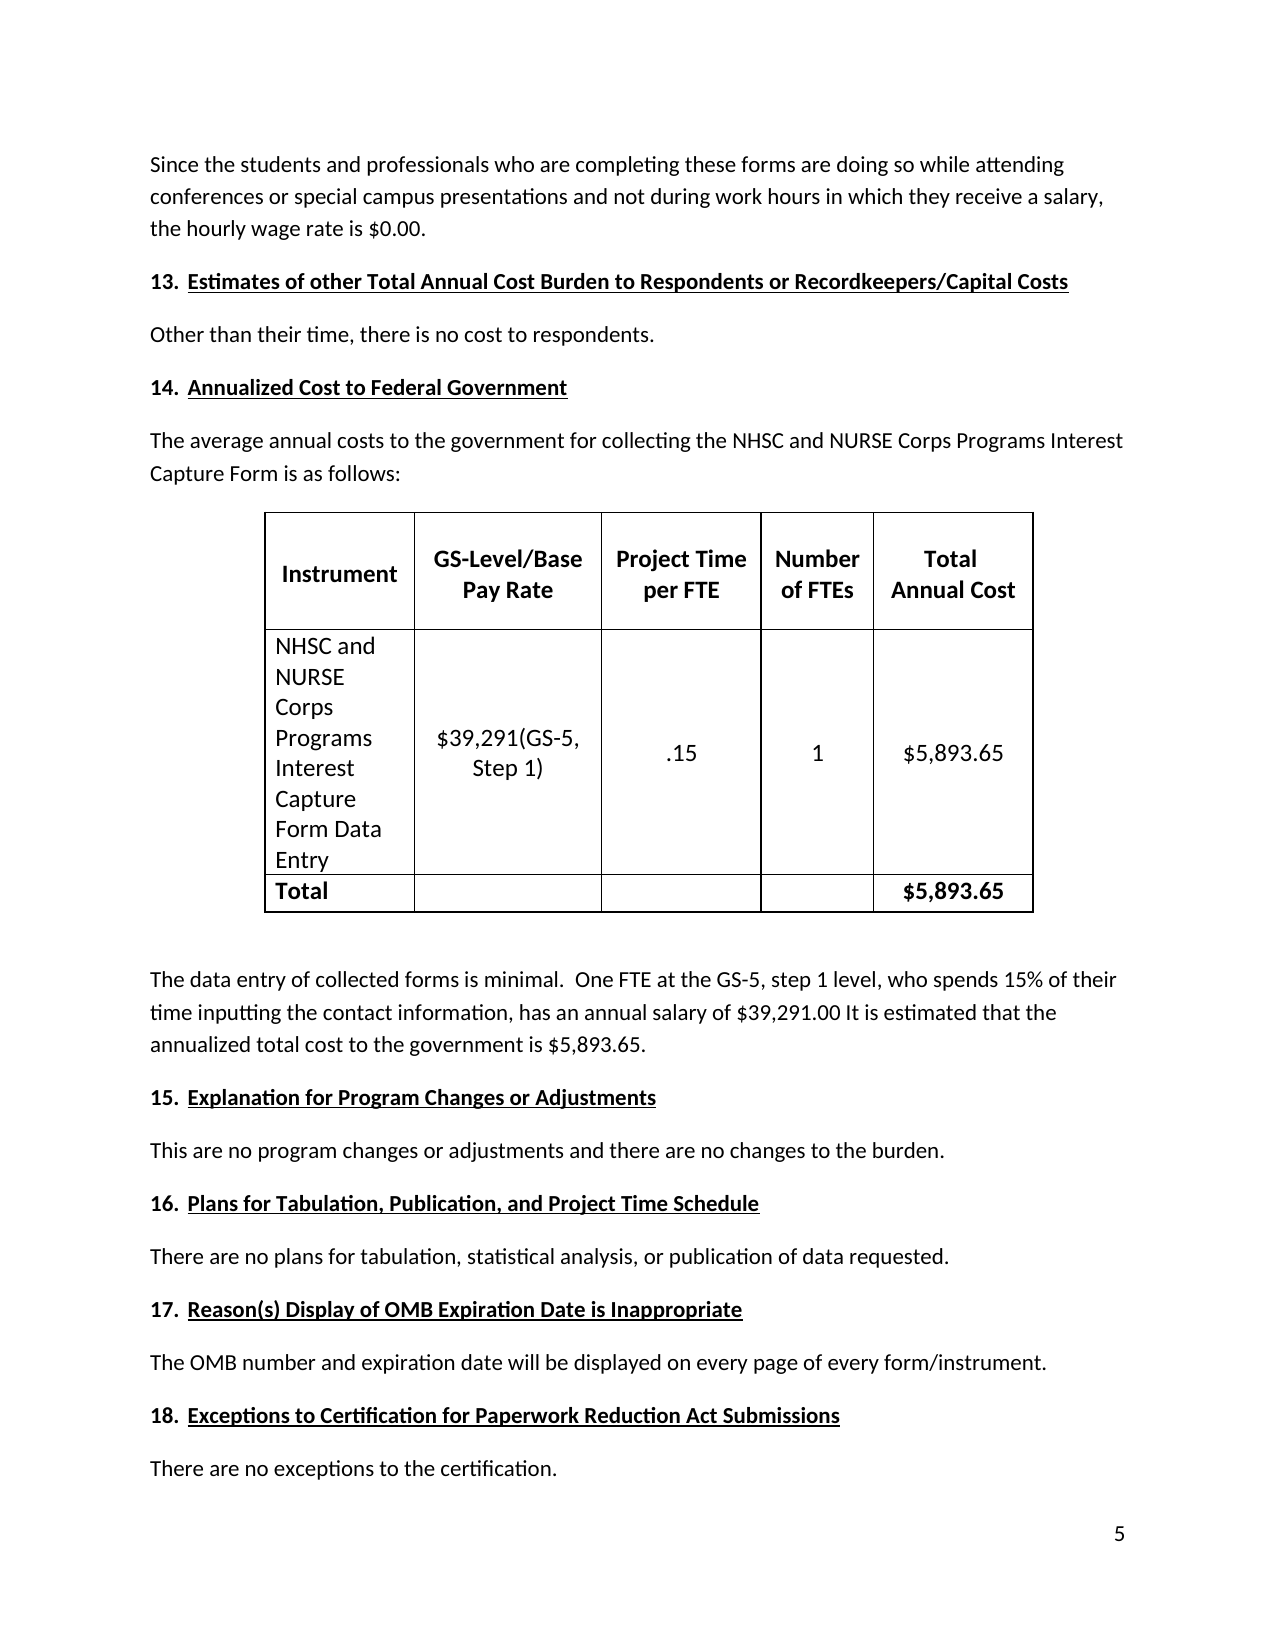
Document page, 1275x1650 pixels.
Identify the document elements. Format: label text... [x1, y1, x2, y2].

list Explanation for Program Changes or Adjustments [150, 1083, 1125, 1111]
text Since the students and professionals who are completing these forms are doing so while attending conferences or special campus presentations and not during work hours in which they receive a salary, the hourly wage rate is $0.00. [150, 150, 1125, 242]
list Estimates of other Total Annual Cost Burden to Respondents or Recordkeepers/Capital Costs [150, 267, 1125, 295]
table_cell Total [266, 875, 414, 911]
table_cell $5,893.65 [874, 875, 1032, 911]
table_header Project Time per FTE [602, 513, 760, 629]
table_header Total Annual Cost [874, 513, 1032, 629]
table_cell [415, 875, 601, 911]
list Annualized Cost to Federal Government [150, 373, 1125, 401]
text Other than their time, there is no cost to respondents. [150, 320, 1125, 348]
table_cell [602, 875, 760, 911]
table_cell [762, 875, 873, 911]
list Exceptions to Certification for Paperwork Reduction Act Submissions [150, 1401, 1125, 1429]
text The data entry of collected forms is minimal. One FTE at the GS-5, step 1 level, who spends 15% of their time inputting the contact information, has an annual salary of $39,291.00 It is estimated that the annualized total cost to the government is $5,893.65. [150, 966, 1125, 1058]
text The OMB number and expiration date will be displayed on every page of every form/instrument. [150, 1348, 1125, 1376]
table_cell .15 [602, 630, 760, 874]
text This are no program changes or adjustments and there are no changes to the burden. [150, 1136, 1125, 1164]
text The average annual costs to the government for collecting the NHSC and NURSE Corps Programs Interest Capture Form is as follows: [150, 426, 1125, 487]
table_header GS-Level/Base Pay Rate [415, 513, 601, 629]
table_header Number of FTEs [762, 513, 873, 629]
text There are no exceptions to the certification. [150, 1454, 1125, 1482]
list Plans for Tabulation, Publication, and Project Time Schedule [150, 1189, 1125, 1217]
text There are no plans for tabulation, statistical analysis, or publication of data requested. [150, 1242, 1125, 1270]
table_cell $39,291(GS-5, Step 1) [415, 630, 601, 874]
table_header Instrument [266, 513, 414, 629]
table_cell $5,893.65 [874, 630, 1032, 874]
list Reason(s) Display of OMB Expiration Date is Inappropriate [150, 1295, 1125, 1323]
table_cell 1 [762, 630, 873, 874]
table_cell NHSC and NURSE Corps Programs Interest Capture Form Data Entry [266, 630, 414, 874]
